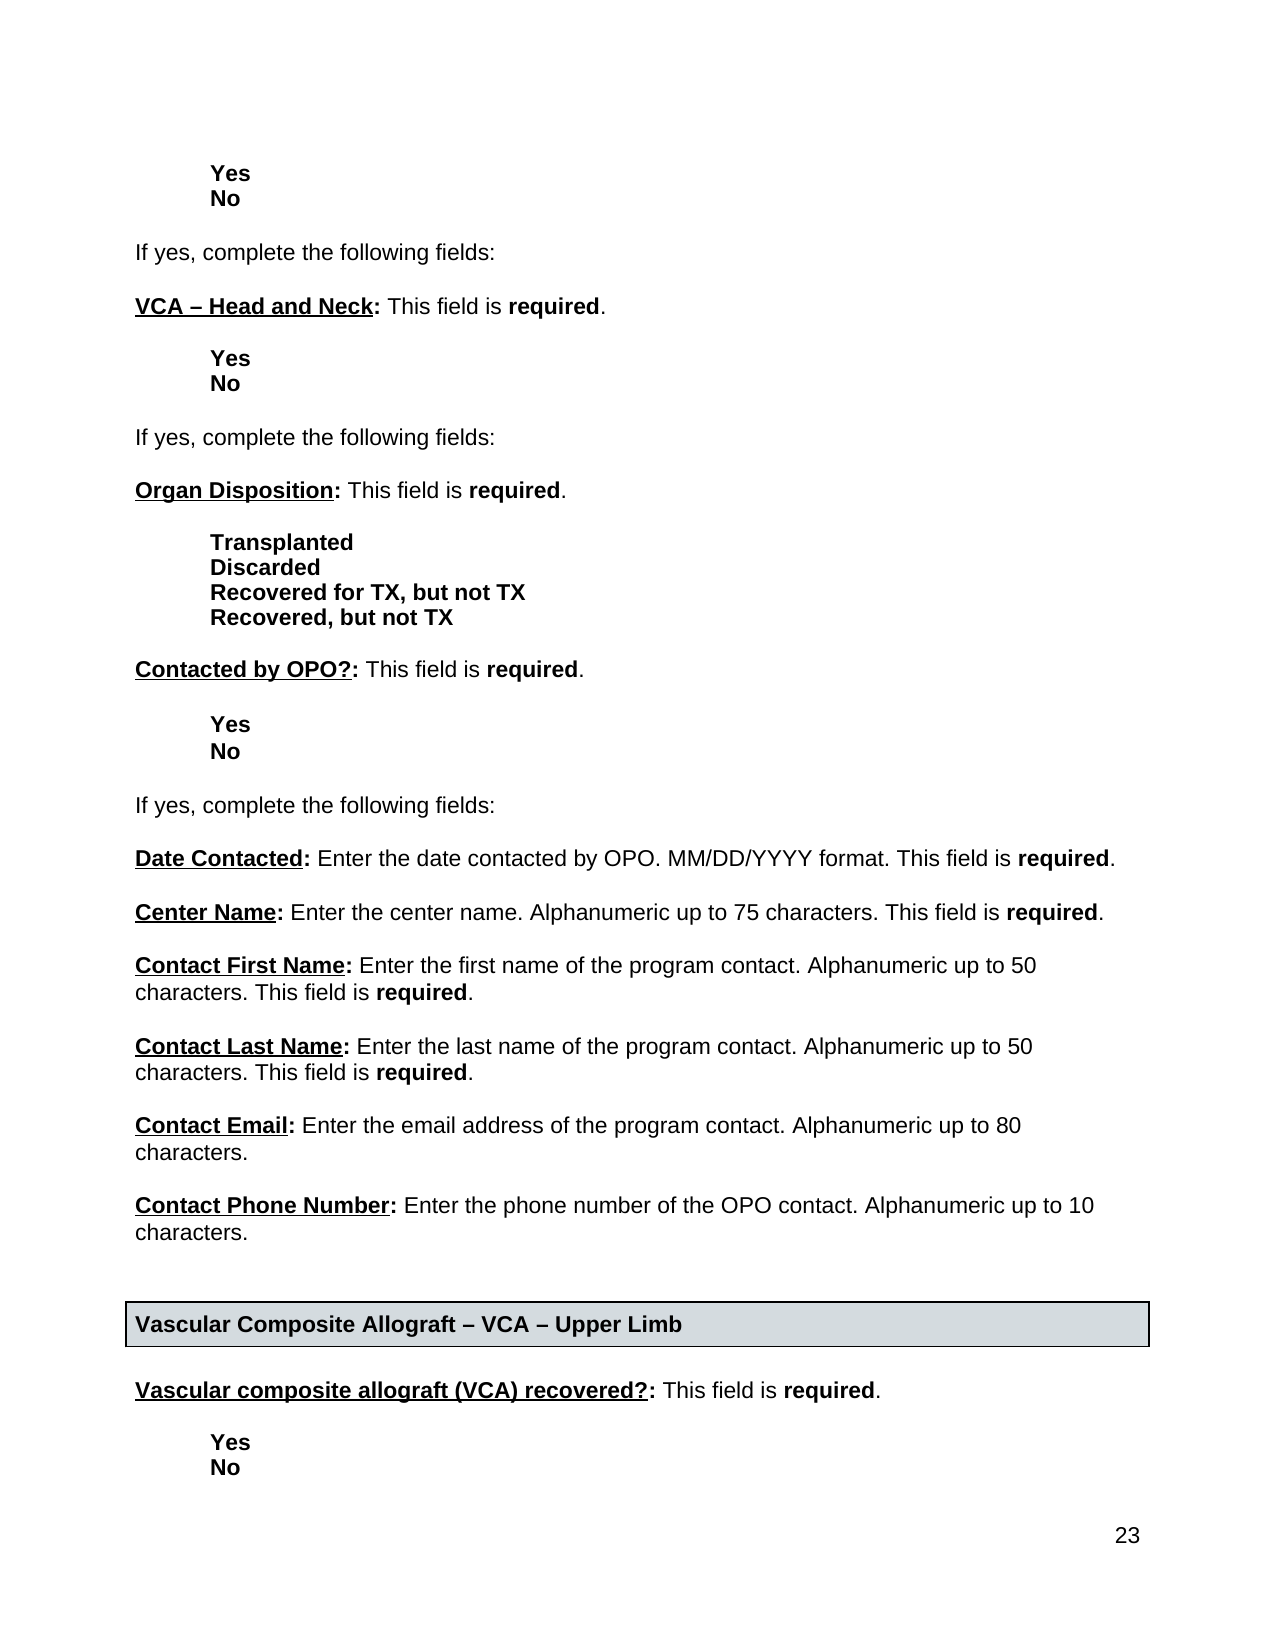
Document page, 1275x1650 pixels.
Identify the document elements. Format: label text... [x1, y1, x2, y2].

text Contact Last Name: Enter the last name of the program contact. Alphanumeric up to 50 characters. This field is required. [135, 1033, 1140, 1112]
text Date Contacted: Enter the date contacted by OPO. MM/DD/YYYY format. This field is required. [135, 845, 1140, 898]
text If yes, complete the following fields: [135, 792, 1140, 844]
text Yes [210, 1430, 1140, 1455]
text If yes, complete the following fields: [135, 239, 1140, 292]
text Contact First Name: Enter the first name of the program contact. Alphanumeric up to 50 characters. This field is required. [135, 952, 1140, 1005]
text Yes [210, 346, 1140, 371]
text Yes [210, 161, 1140, 186]
text Discarded [210, 556, 1140, 581]
text Contacted by OPO?: This field is required. [135, 656, 1140, 683]
text Vascular composite allograft (VCA) recovered?: This field is required. [135, 1377, 1140, 1403]
text Contact Email: Enter the email address of the program contact. Alphanumeric up to 80 characters. [135, 1112, 1140, 1192]
text If yes, complete the following fields: [135, 424, 1140, 477]
text Recovered, but not TX [210, 606, 1140, 656]
text Organ Disposition: This field is required. [135, 477, 1140, 504]
text Yes [210, 711, 1140, 737]
text Transplanted [210, 531, 1140, 556]
subtitle Vascular Composite Allograft – VCA – Upper Limb [127, 1303, 1148, 1346]
text Center Name: Enter the center name. Alphanumeric up to 75 characters. This field is required. [135, 899, 1140, 951]
text No [210, 371, 1140, 396]
text Recovered for TX, but not TX [210, 581, 1140, 606]
text Contact Phone Number: Enter the phone number of the OPO contact. Alphanumeric up to 10 characters. [135, 1192, 1140, 1245]
text VCA – Head and Neck: This field is required. [135, 293, 1140, 319]
text No [210, 186, 1140, 211]
text No [210, 738, 1140, 764]
text No [210, 1455, 1140, 1480]
